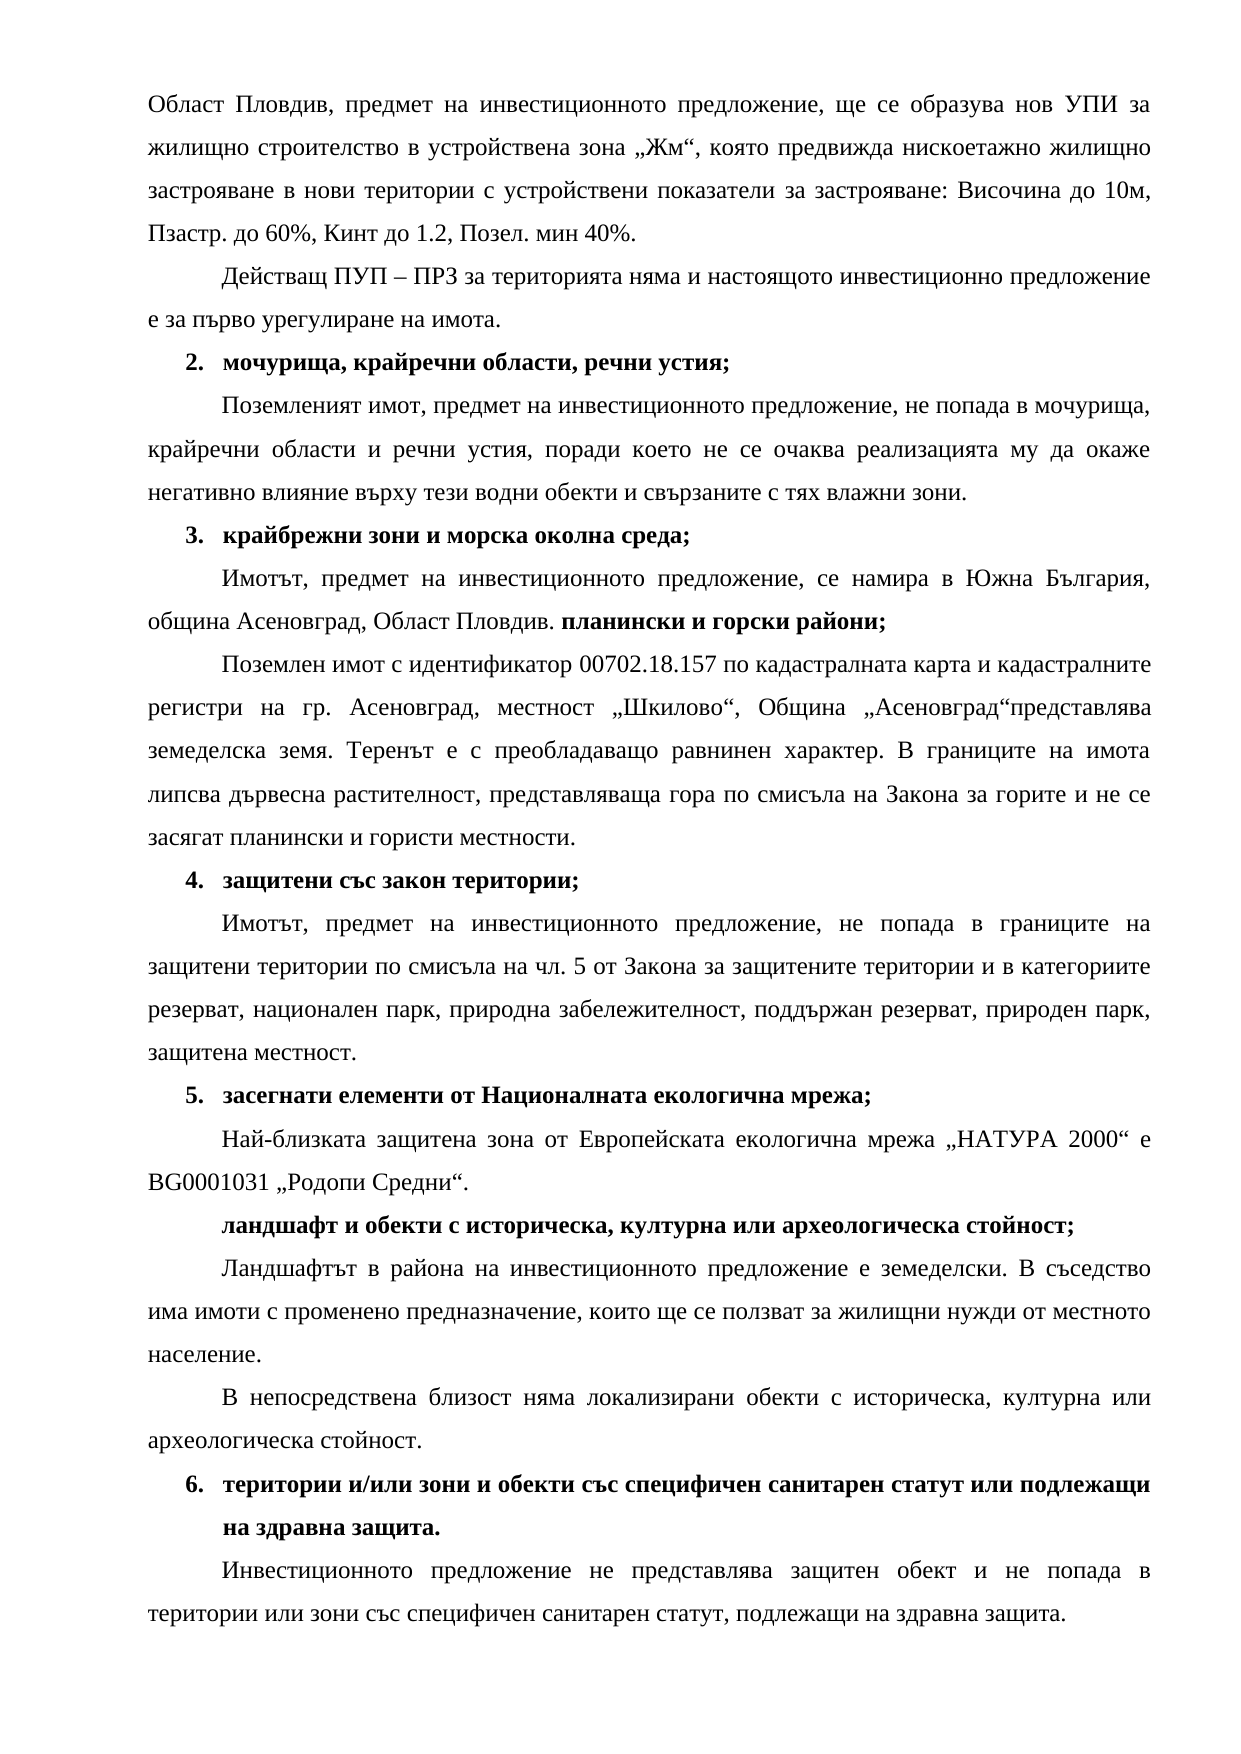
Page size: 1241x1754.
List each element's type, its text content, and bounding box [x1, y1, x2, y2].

text В непосредствена близост няма локализирани обекти с историческа, културна или археологическа стойност. [148, 1382, 1152, 1454]
text Поземлен имот с идентификатор 00702.18.157 по кадастралната карта и кадастралните регистри на гр. Асеновград, местност „Шкилово“, Община „Асеновград“представлява земеделска земя. Теренът е с преобладаващо равнинен характер. В границите на имота липсва дървесна растителност, представляваща гора по смисъла на Закона за горите и не се засягат планински и гористи местности. [148, 649, 1152, 851]
text Поземленият имот, предмет на инвестиционното предложение, не попада в мочурища, крайречни области и речни устия, поради което не се очаква реализацията му да окаже негативно влияние върху тези водни обекти и свързаните с тях влажни зони. [148, 391, 1152, 506]
text ландшафт и обекти с историческа, културна или археологическа стойност; [148, 1210, 1152, 1239]
text Имотът, предмет на инвестиционното предложение, не попада в границите на защитени територии по смисъла на чл. 5 от Закона за защитените територии и в категориите резерват, национален парк, природна забележителност, поддържан резерват, природен парк, защитена местност. [148, 908, 1152, 1066]
list крайбрежни зони и морска околна среда; [185, 520, 1152, 549]
list мочурища, крайречни области, речни устия; [185, 347, 1152, 376]
list засегнати елементи от Националната екологична мрежа; [185, 1081, 1152, 1109]
text Инвестиционното предложение не представлява защитен обект и не попада в територии или зони със специфичен санитарен статут, подлежащи на здравна защита. [148, 1555, 1152, 1627]
text Най-близката защитена зона от Европейската екологична мрежа „НАТУРА 2000“ е BG0001031 „Родопи Средни“. [148, 1124, 1152, 1196]
text Ландшафтът в района на инвестиционното предложение е земеделски. В съседство има имоти с променено предназначение, които ще се ползват за жилищни нужди от местното население. [148, 1253, 1152, 1368]
text Действащ ПУП – ПРЗ за територията няма и настоящото инвестиционно предложение е за първо урегулиране на имота. [148, 261, 1152, 333]
list защитени със закон територии; [185, 865, 1152, 894]
list територии и/или зони и обекти със специфичен санитарен статут или подлежащи на здравна защита. [185, 1469, 1152, 1541]
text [148, 89, 1152, 247]
text Имотът, предмет на инвестиционното предложение, се намира в Южна България, община Асеновград, Област Пловдив. планински и горски райони; [148, 563, 1152, 635]
